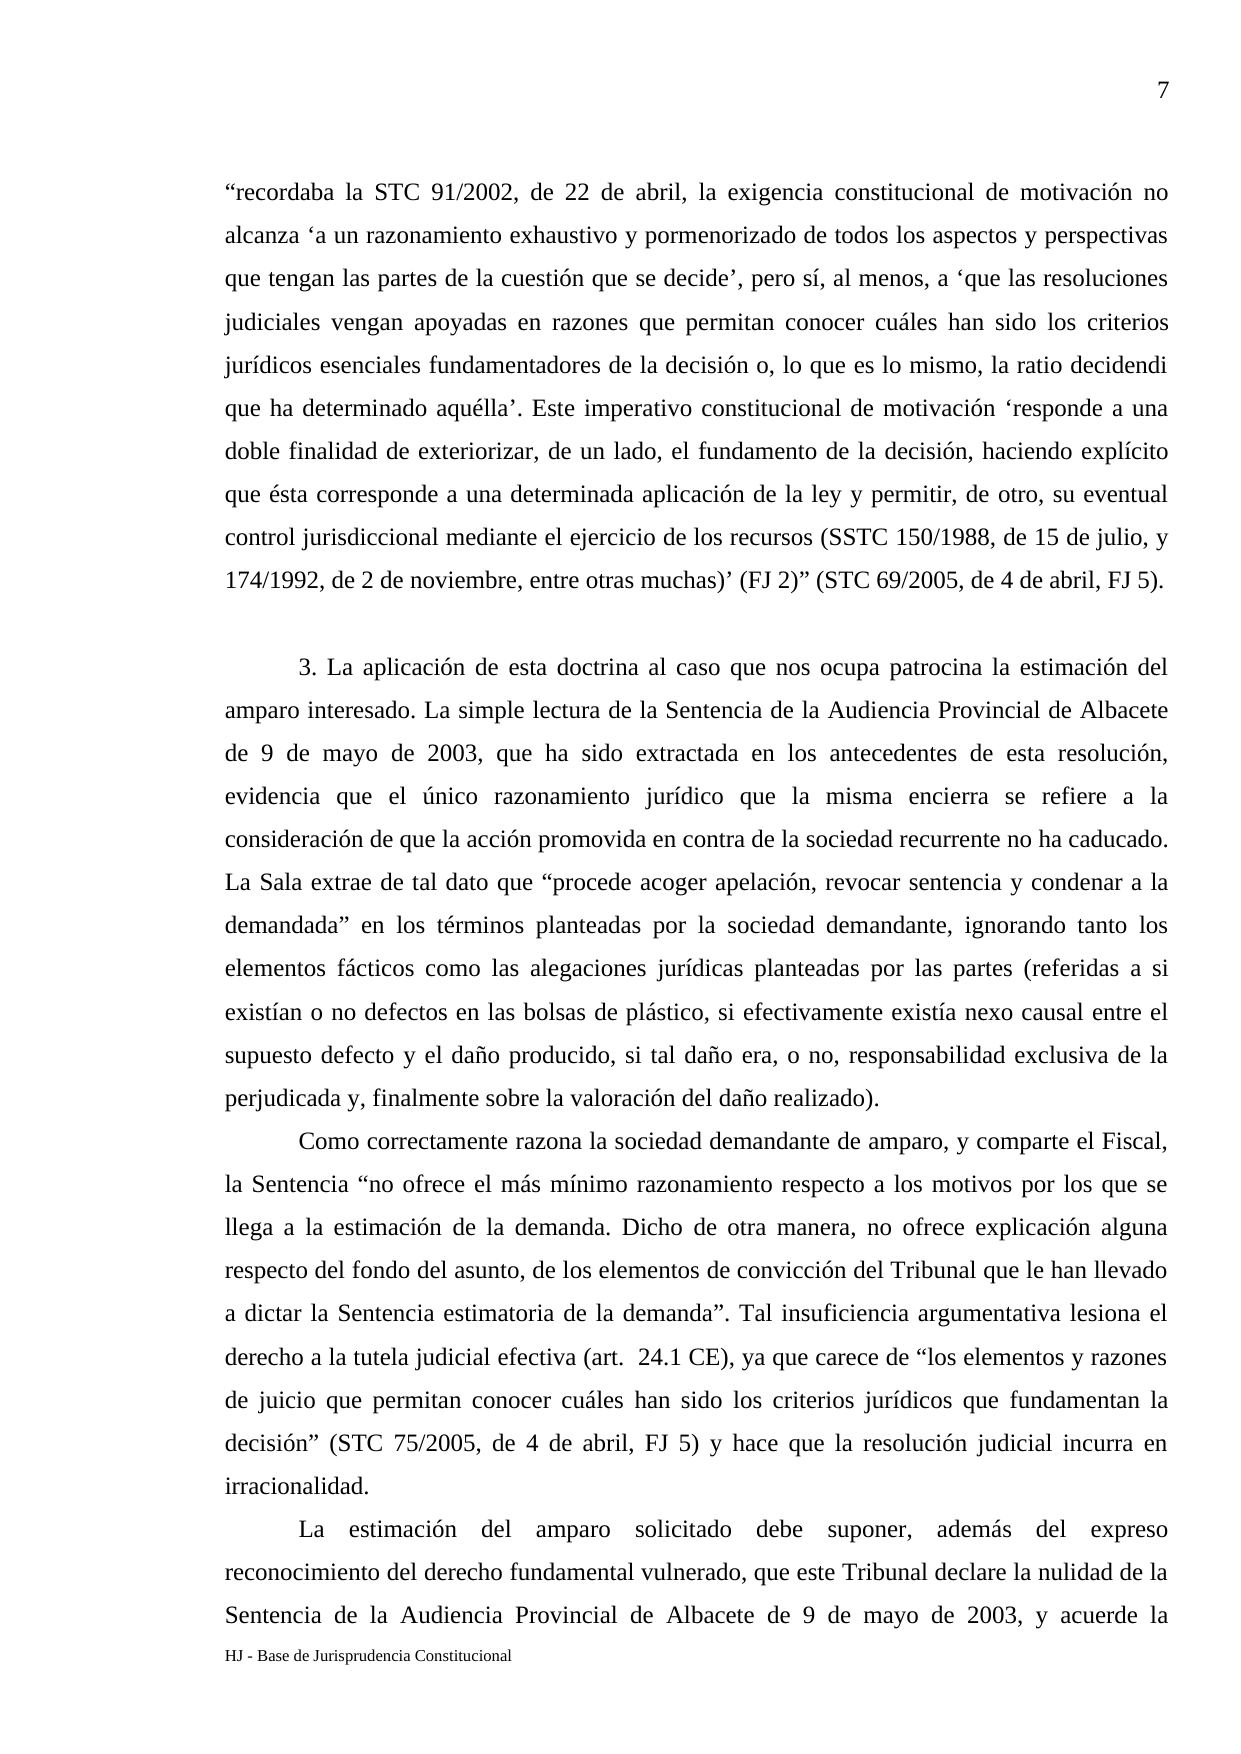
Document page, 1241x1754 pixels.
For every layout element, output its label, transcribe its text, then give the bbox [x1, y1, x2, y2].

text Como correctamente razona la sociedad demandante de amparo, y comparte el Fiscal, la Sentencia “no ofrece el más mínimo razonamiento respecto a los motivos por los que se llega a la estimación de la demanda. Dicho de otra manera, no ofrece explicación alguna respecto del fondo del asunto, de los elementos de convicción del Tribunal que le han llevado a dictar la Sentencia estimatoria de la demanda”. Tal insuficiencia argumentativa lesiona el derecho a la tutela judicial efectiva (art. 24.1 CE), ya que carece de “los elementos y razones de juicio que permitan conocer cuáles han sido los criterios jurídicos que fundamentan la decisión” (STC 75/2005, de 4 de abril, FJ 5) y hace que la resolución judicial incurra en irracionalidad. [224, 1126, 1169, 1500]
text 3. La aplicación de esta doctrina al caso que nos ocupa patrocina la estimación del amparo interesado. La simple lectura de la Sentencia de la Audiencia Provincial de Albacete de 9 de mayo de 2003, que ha sido extractada en los antecedentes de esta resolución, evidencia que el único razonamiento jurídico que la misma encierra se refiere a la consideración de que la acción promovida en contra de la sociedad recurrente no ha caducado. La Sala extrae de tal dato que “procede acoger apelación, revocar sentencia y condenar a la demandada” en los términos planteadas por la sociedad demandante, ignorando tanto los elementos fácticos como las alegaciones jurídicas planteadas por las partes (referidas a si existían o no defectos en las bolsas de plástico, si efectivamente existía nexo causal entre el supuesto defecto y el daño producido, si tal daño era, o no, responsabilidad exclusiva de la perjudicada y, finalmente sobre la valoración del daño realizado). [224, 652, 1169, 1112]
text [224, 1514, 1169, 1629]
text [224, 177, 1169, 594]
